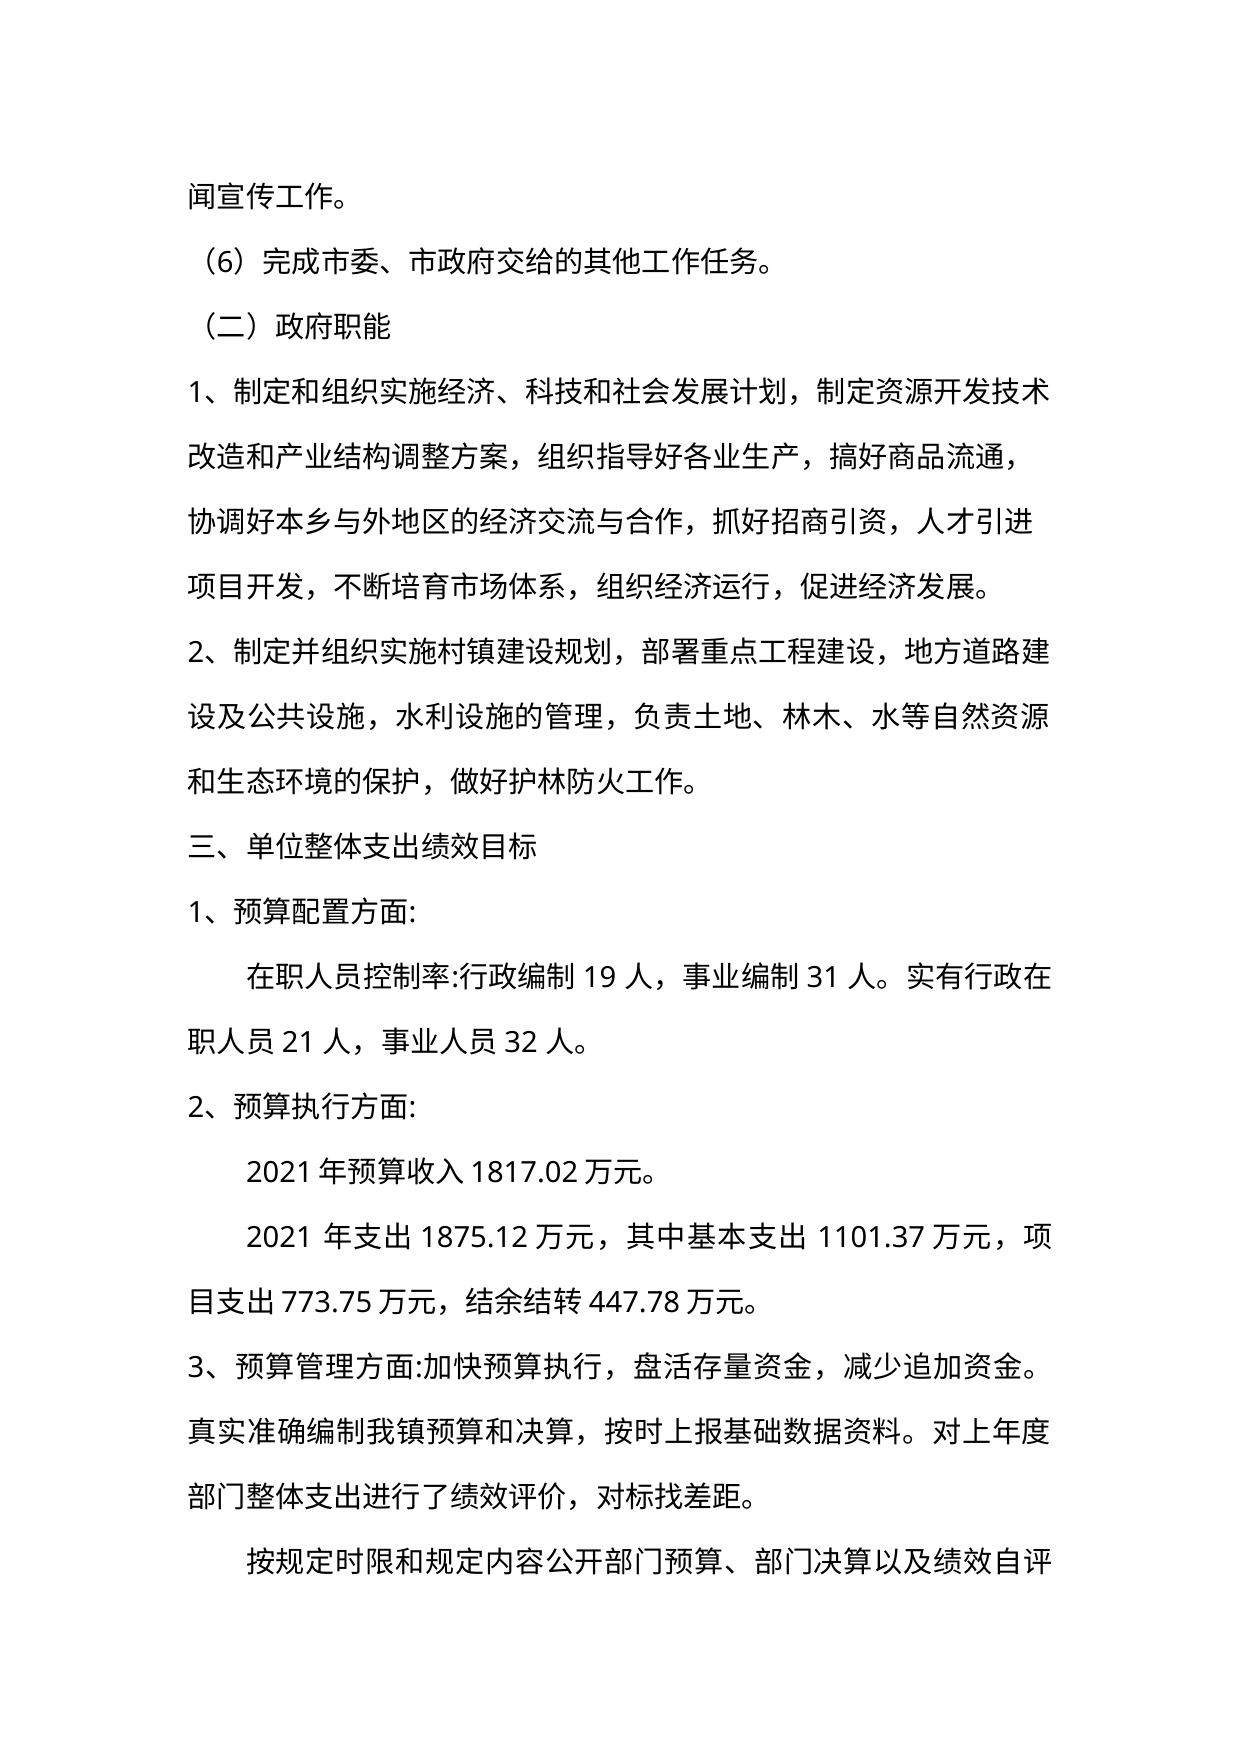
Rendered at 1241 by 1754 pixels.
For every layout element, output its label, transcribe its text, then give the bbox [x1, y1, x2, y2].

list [187, 162, 1053, 227]
text 2、预算执行方面: [187, 1072, 1053, 1137]
text 2021年预算收入1817.02万元。 [187, 1137, 1053, 1202]
text 三、单位整体支出绩效目标 [187, 812, 1053, 877]
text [187, 1527, 1053, 1592]
text 在职人员控制率:行政编制 19 人，事业编制 31 人。实有行政在职人员 21 人，事业人员 32 人。 [187, 942, 1053, 1072]
list （二）政府职能 [187, 292, 1053, 357]
list 1、制定和组织实施经济、科技和社会发展计划，制定资源开发技术改造和产业结构调整方案，组织指导好各业生产，搞好商品流通，协调好本乡与外地区的经济交流与合作，抓好招商引资，人才引进项目开发，不断培育市场体系，组织经济运行，促进经济发展。 [187, 357, 1053, 617]
text 1、预算配置方面: [187, 877, 1053, 942]
list （6）完成市委、市政府交给的其他工作任务。 [187, 227, 1053, 292]
text 2、制定并组织实施村镇建设规划，部署重点工程建设，地方道路建设及公共设施，水利设施的管理，负责土地、林木、水等自然资源和生态环境的保护，做好护林防火工作。 [187, 617, 1053, 812]
text 2021 年支出1875.12万元，其中基本支出 1101.37万元，项目支出773.75万元，结余结转 447.78万元。 [187, 1202, 1053, 1332]
text 3、预算管理方面:加快预算执行，盘活存量资金，减少追加资金。真实准确编制我镇预算和决算，按时上报基础数据资料。对上年度部门整体支出进行了绩效评价，对标找差距。 [187, 1332, 1053, 1527]
